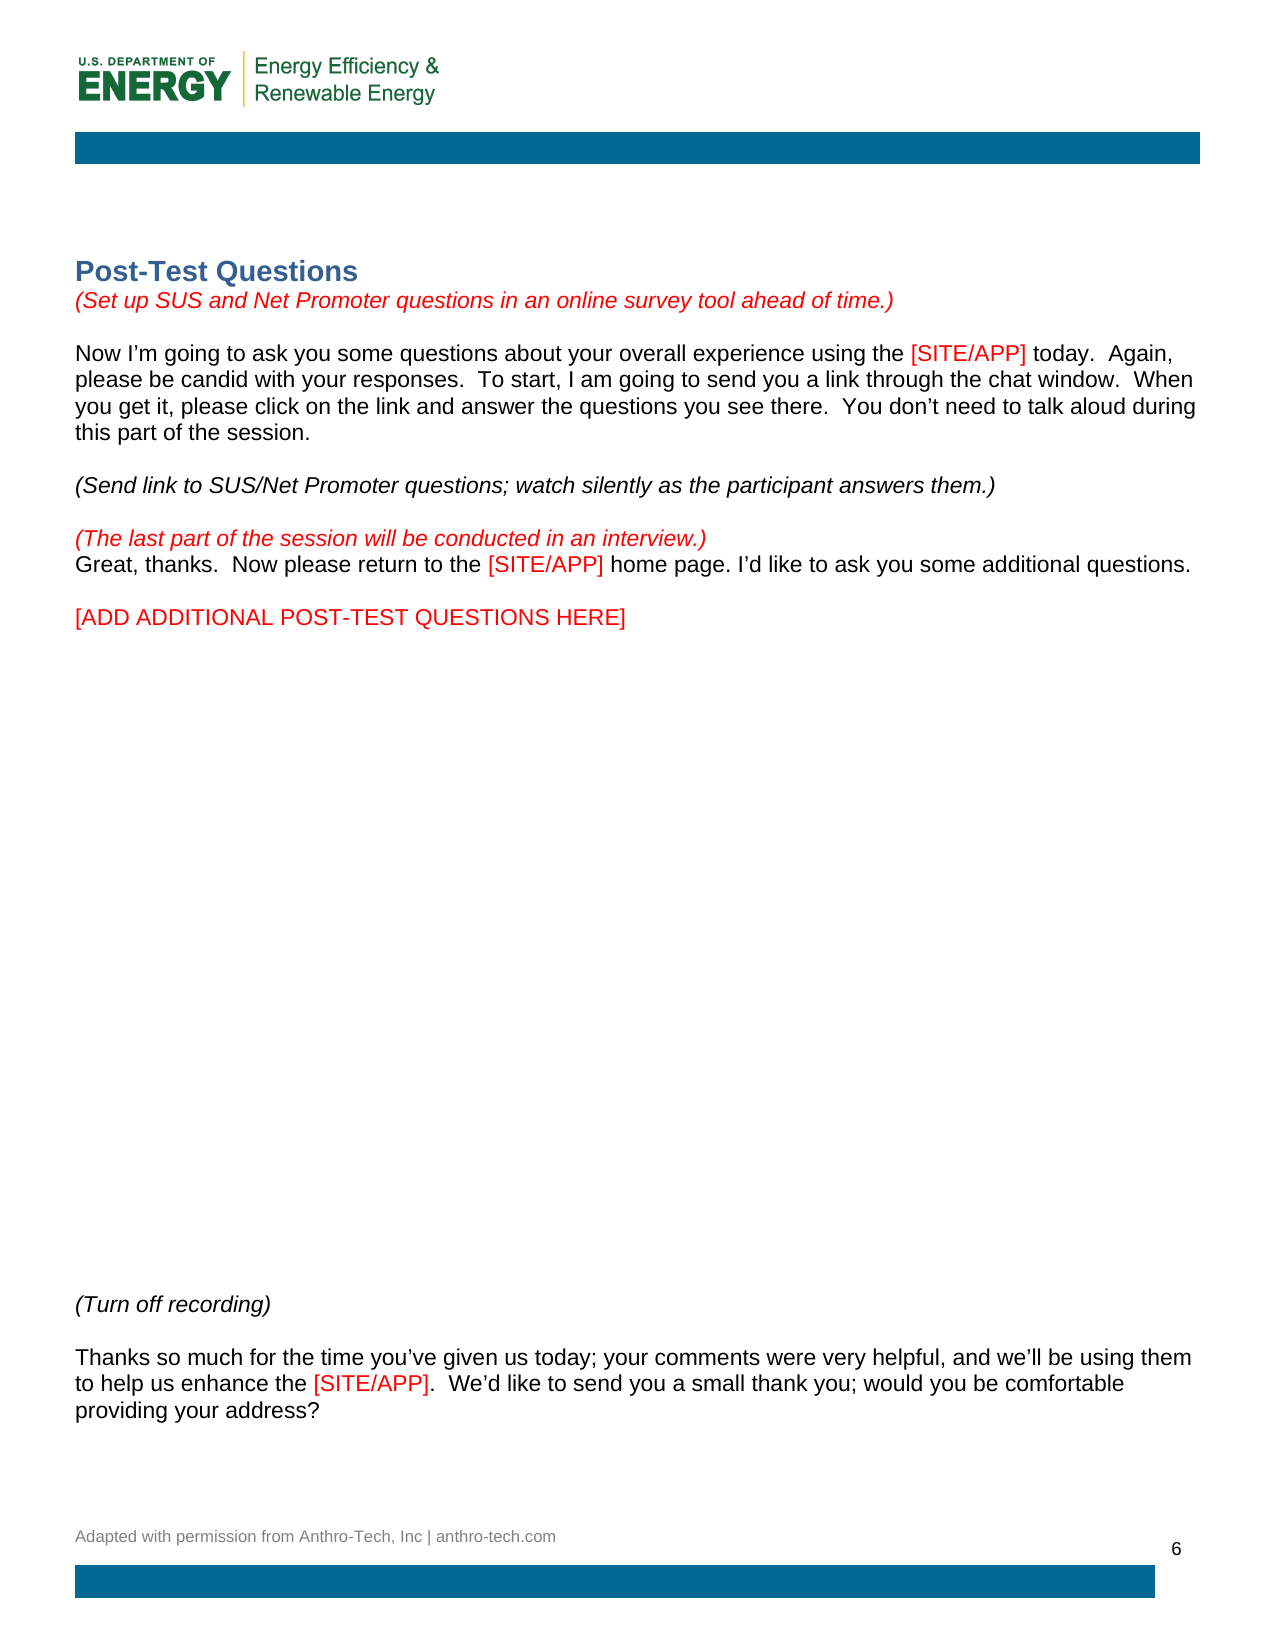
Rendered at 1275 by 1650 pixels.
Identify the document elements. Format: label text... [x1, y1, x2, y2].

text Great, thanks. Now please return to the [SITE/APP] home page. I’d like to ask you some additional questions. [75, 551, 1200, 577]
text Now I’m going to ask you some questions about your overall experience using the [SITE/APP] today. Again, please be candid with your responses. To start, I am going to send you a link through the chat window. When you get it, please click on the link and answer the questions you see there. You don’t need to talk aloud during this part of the session. [75, 340, 1200, 445]
text (Send link to SUS/Net Promoter questions; watch silently as the participant answers them.) [75, 472, 1200, 498]
text (The last part of the session will be conducted in an interview.) [75, 524, 1200, 551]
picture [79, 51, 439, 107]
text Post-Test Questions [75, 254, 1200, 287]
text (Set up SUS and Net Promoter questions in an online survey tool ahead of time.) [75, 287, 1200, 314]
text (Turn off recording) [75, 1291, 1200, 1317]
text [ADD ADDITIONAL POST-TEST QUESTIONS HERE] [75, 603, 1200, 630]
text Thanks so much for the time you’ve given us today; your comments were very helpful, and we’ll be using them to help us enhance the [SITE/APP]. We’d like to send you a small thank you; would you be comfortable providing your address? [75, 1344, 1200, 1423]
